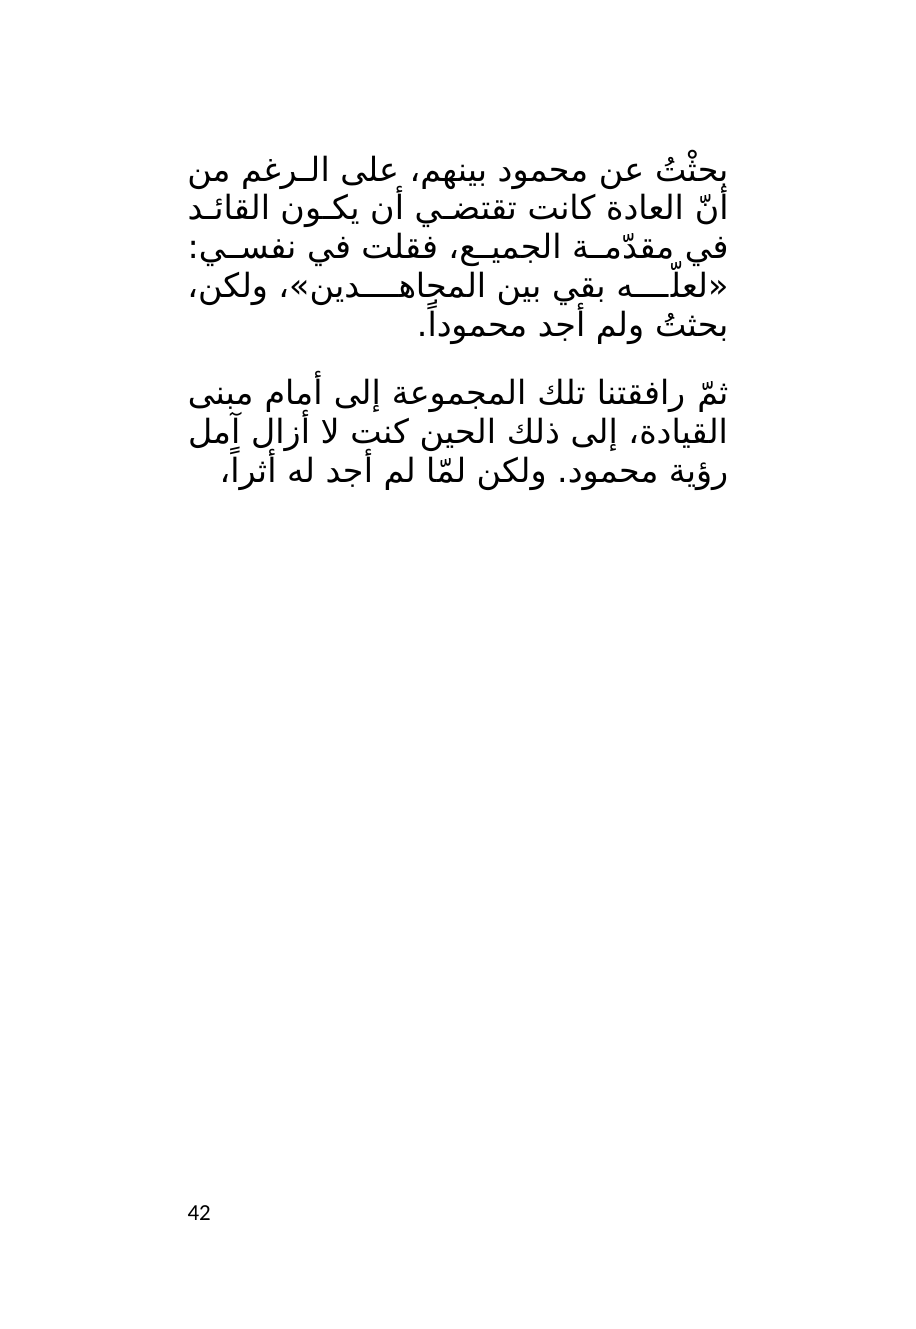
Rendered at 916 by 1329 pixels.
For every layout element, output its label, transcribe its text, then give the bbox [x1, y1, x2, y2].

text ثمّ رافقتنا تلك المجموعة إلى أمام مبنى القيادة، إلى ذلك الحين كنت لا أزال آمل رؤية محمود. ولكن لمّا لم أجد له أثراً، [187, 373, 728, 490]
text بحثْتُ عن محمود بينهم، على الرغم من أنّ العادة كانت تقتضي أن يكون القائد في مقدّمة الجميع، فقلت في نفسي: «لعلّه بقي بين المجاهدين»، ولكن، بحثتُ ولم أجد محموداً. [187, 150, 728, 344]
